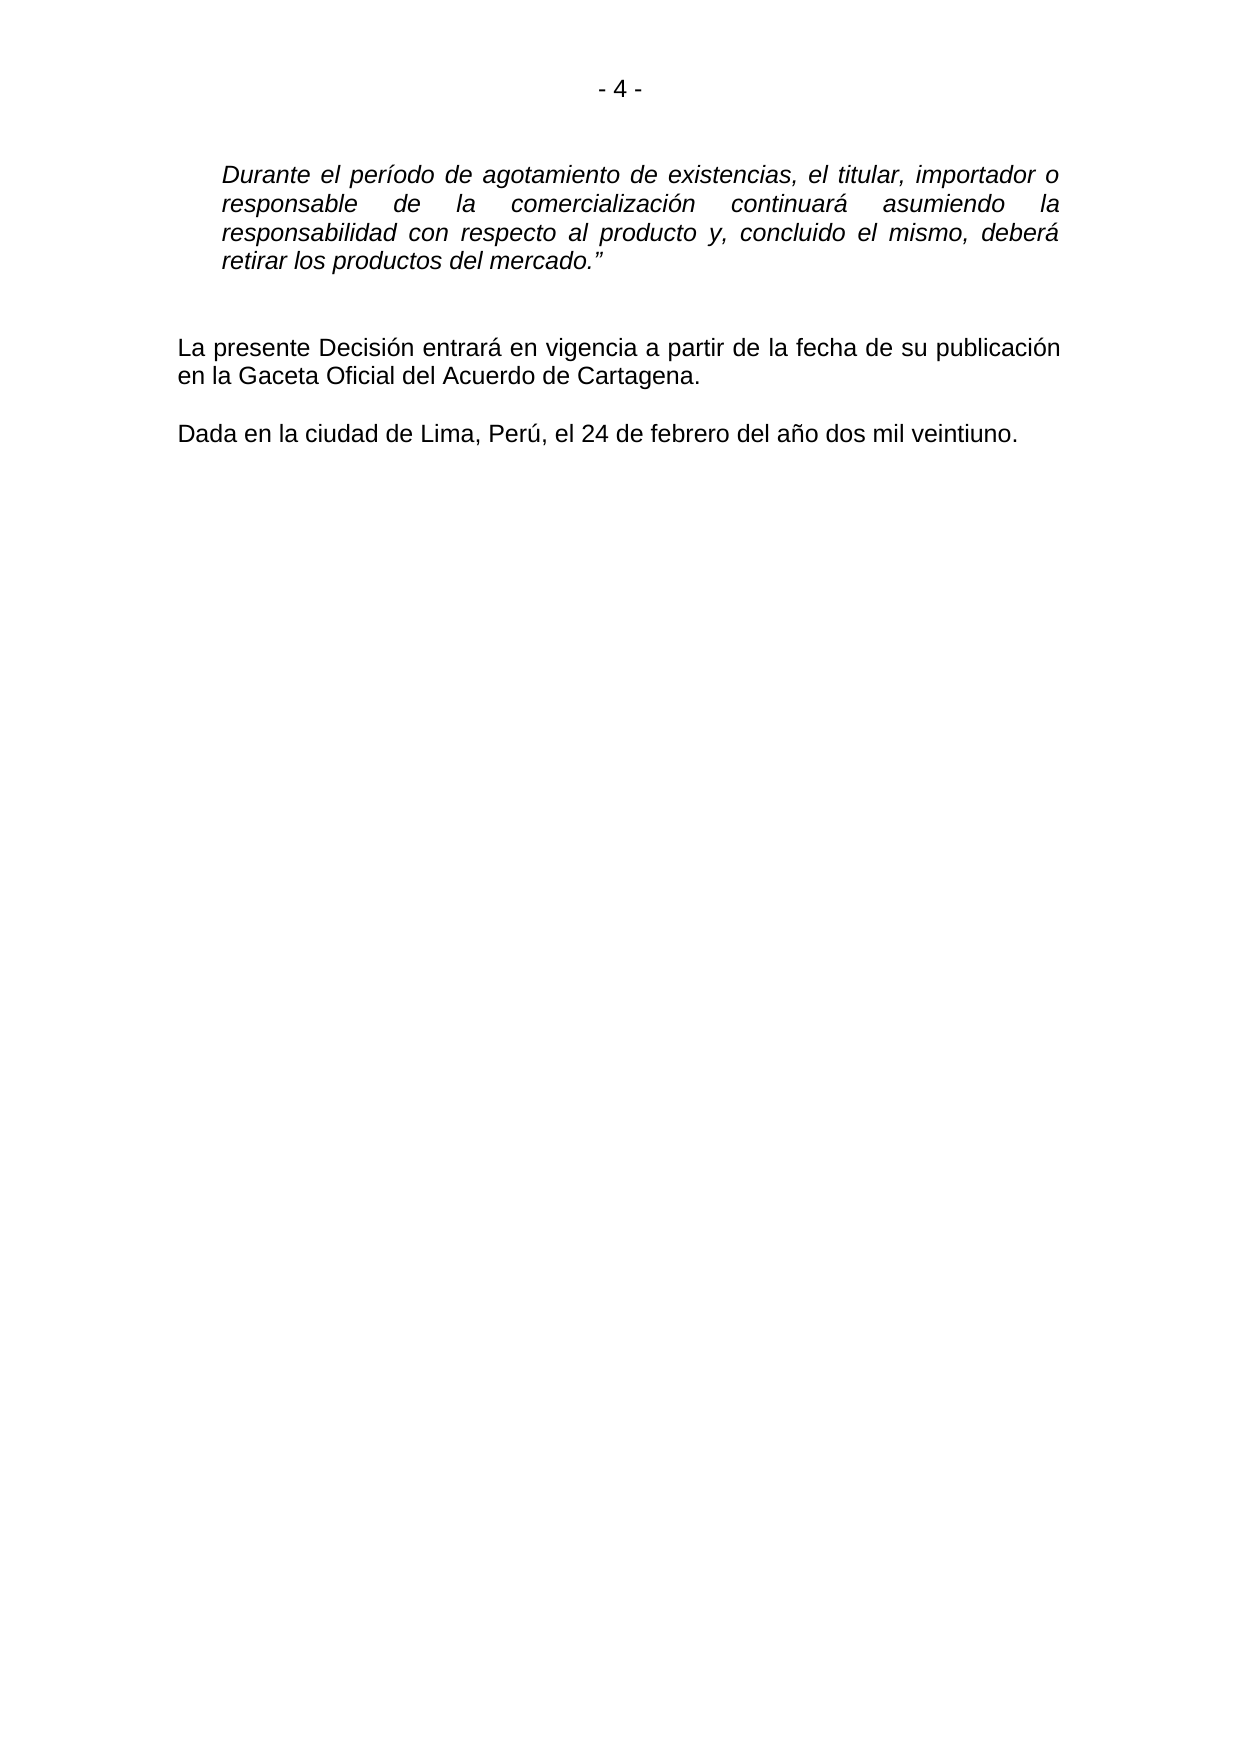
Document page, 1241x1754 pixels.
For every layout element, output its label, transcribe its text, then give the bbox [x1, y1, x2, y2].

text La presente Decisión entrará en vigencia a partir de la fecha de su publicación en la Gaceta Oficial del Acuerdo de Cartagena. [177, 332, 1063, 390]
text Dada en la ciudad de Lima, Perú, el 24 de febrero del año dos mil veintiuno. [177, 419, 1063, 447]
text Durante el período de agotamiento de existencias, el titular, importador o responsable de la comercialización continuará asumiendo la responsabilidad con respecto al producto y, concluido el mismo, deberá retirar los productos del mercado.” [222, 160, 1063, 275]
